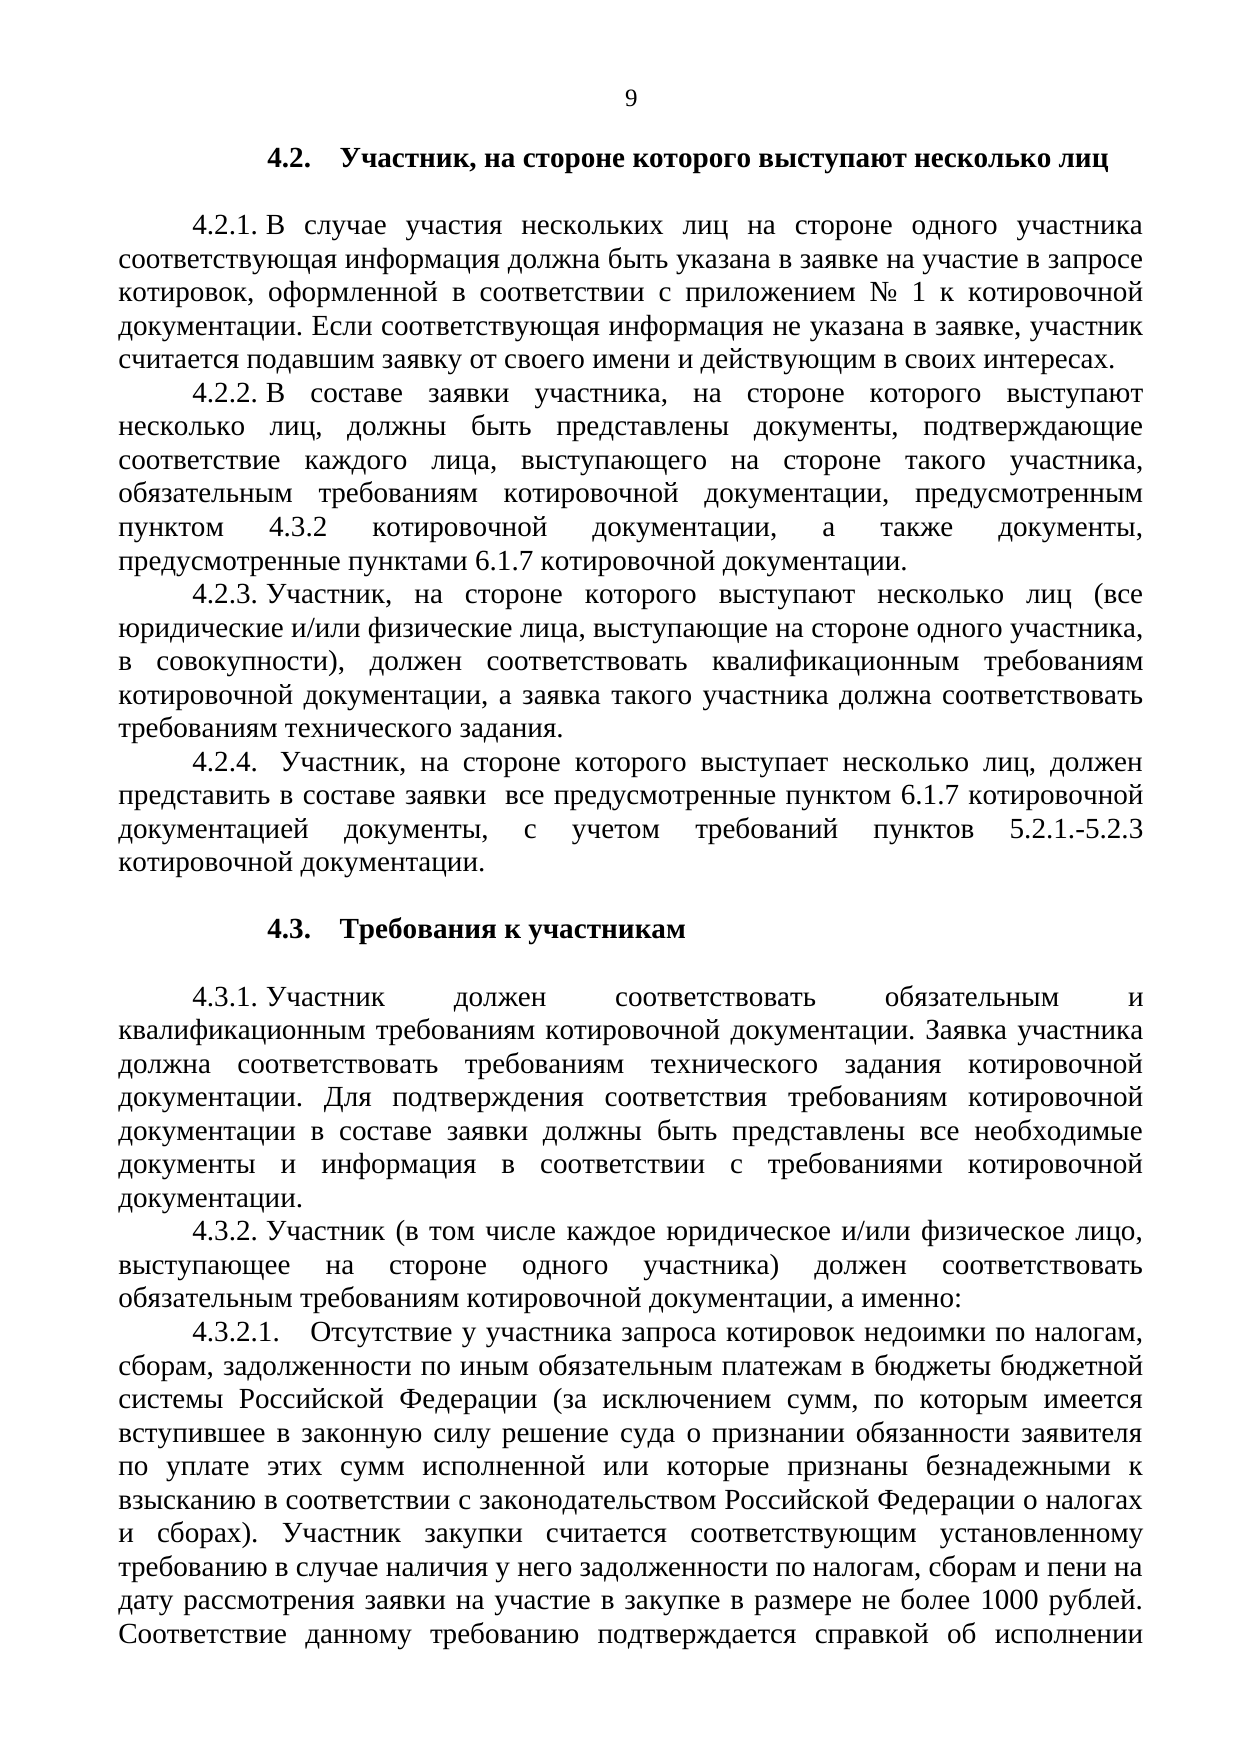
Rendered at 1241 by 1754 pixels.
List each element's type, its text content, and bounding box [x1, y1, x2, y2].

list Участник должен соответствовать обязательным и квалификационным требованиям котировочной документации. Заявка участника должна соответствовать требованиям технического задания котировочной документации. Для подтверждения соответствия требованиям котировочной документации в составе заявки должны быть представлены все необходимые документы и информация в соответствии с требованиями котировочной документации. [118, 979, 1144, 1213]
list В случае участия нескольких лиц на стороне одного участника соответствующая информация должна быть указана в заявке на участие в запросе котировок, оформленной в соответствии с приложением № 1 к котировочной документации. Если соответствующая информация не указана в заявке, участник считается подавшим заявку от своего имени и действующим в своих интересах. [118, 207, 1144, 375]
subtitle Участник, на стороне которого выступают несколько лиц [267, 140, 1144, 174]
list Участник, на стороне которого выступает несколько лиц, должен представить в составе заявки все предусмотренные пунктом 6.1.7 котировочной документацией документы, с учетом требований пунктов 5.2.1.-5.2.3 котировочной документации. [118, 744, 1144, 878]
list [118, 1314, 1144, 1649]
list В составе заявки участника, на стороне которого выступают несколько лиц, должны быть представлены документы, подтверждающие соответствие каждого лица, выступающего на стороне такого участника, обязательным требованиям котировочной документации, предусмотренным пунктом 4.3.2 котировочной документации, а также документы, предусмотренные пунктами 6.1.7 котировочной документации. [118, 375, 1144, 576]
list Участник (в том числе каждое юридическое и/или физическое лицо, выступающее на стороне одного участника) должен соответствовать обязательным требованиям котировочной документации, а именно: [118, 1213, 1144, 1314]
subtitle Требования к участникам [267, 912, 1144, 945]
list Участник, на стороне которого выступают несколько лиц (все юридические и/или физические лица, выступающие на стороне одного участника, в совокупности), должен соответствовать квалификационным требованиям котировочной документации, а заявка такого участника должна соответствовать требованиям технического задания. [118, 576, 1144, 744]
